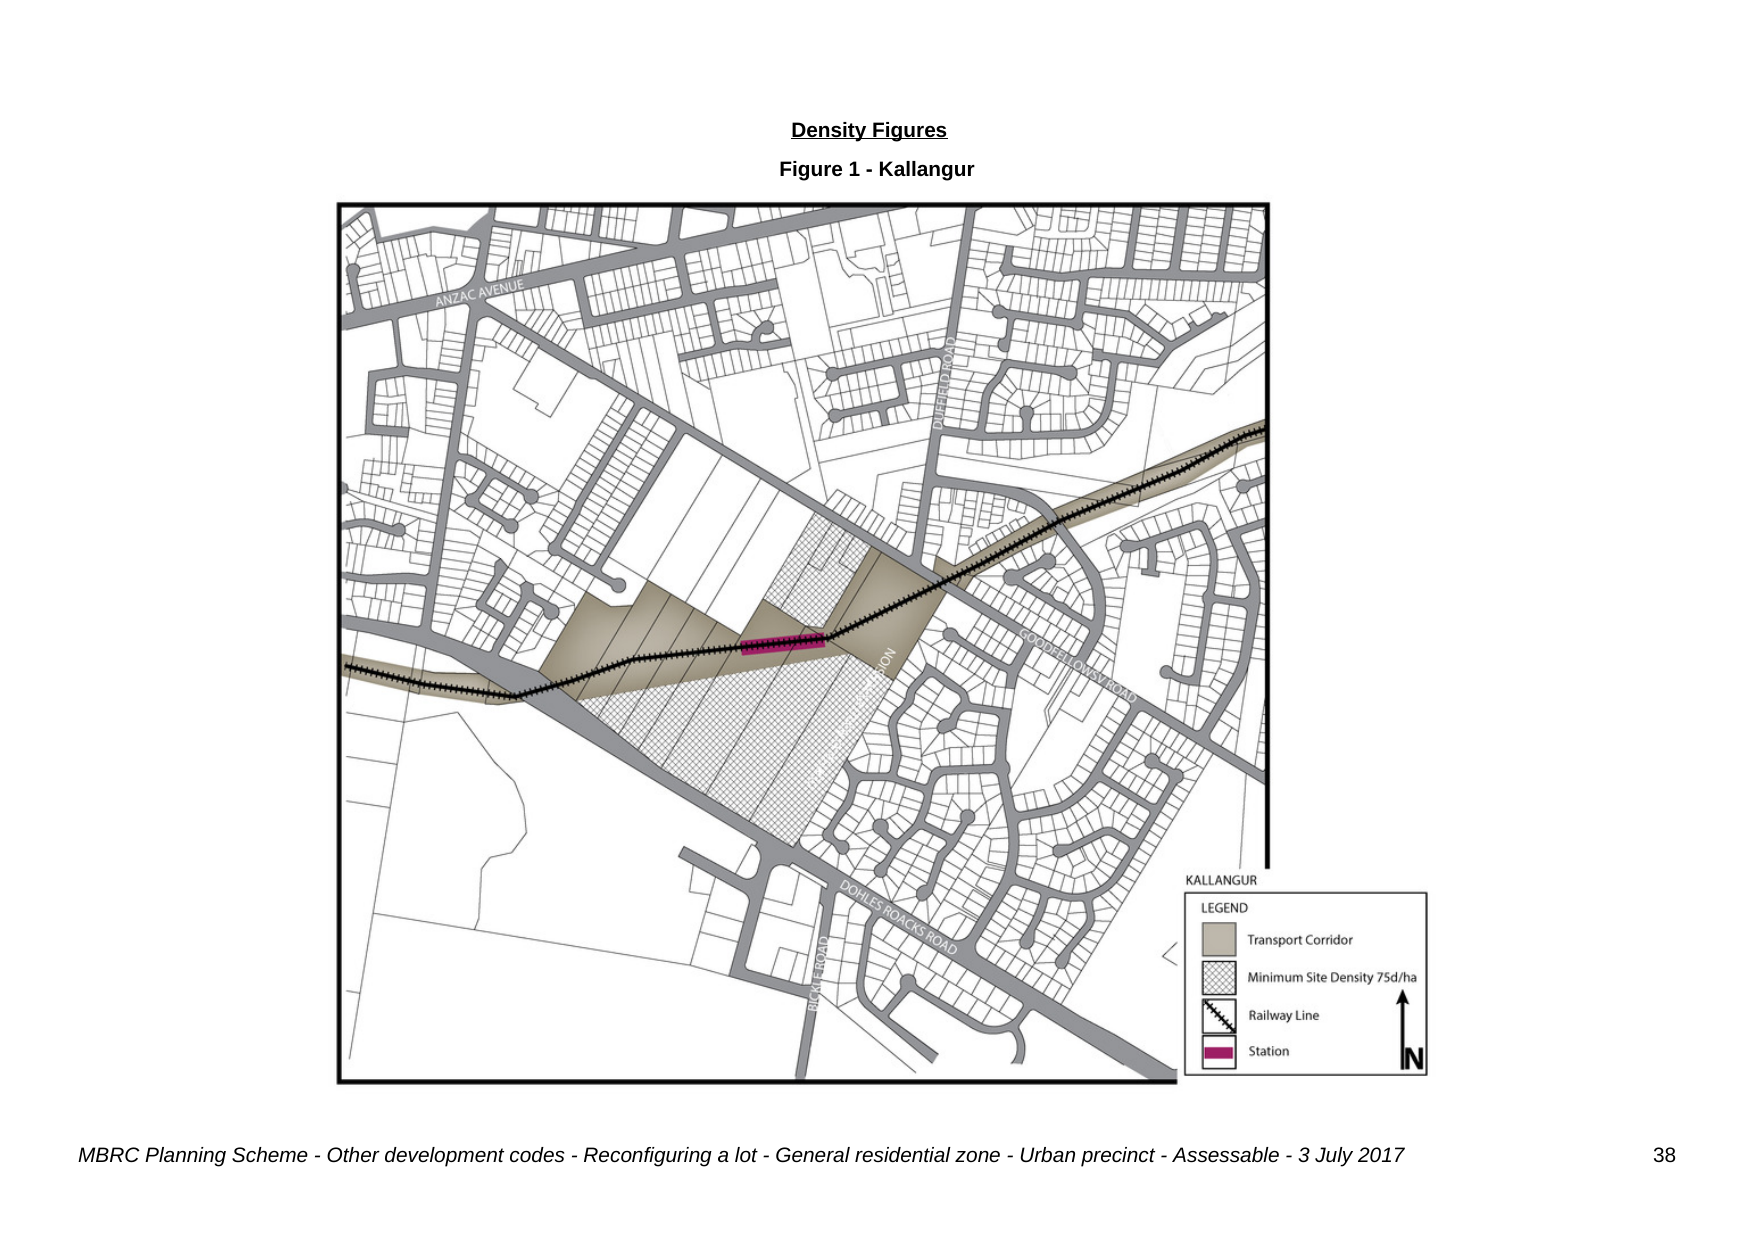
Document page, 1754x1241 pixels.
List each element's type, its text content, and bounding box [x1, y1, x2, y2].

text Density Figures [75, 117, 1663, 141]
picture [309, 185, 1446, 1094]
text Figure 1 - Kallangur [75, 157, 1679, 181]
